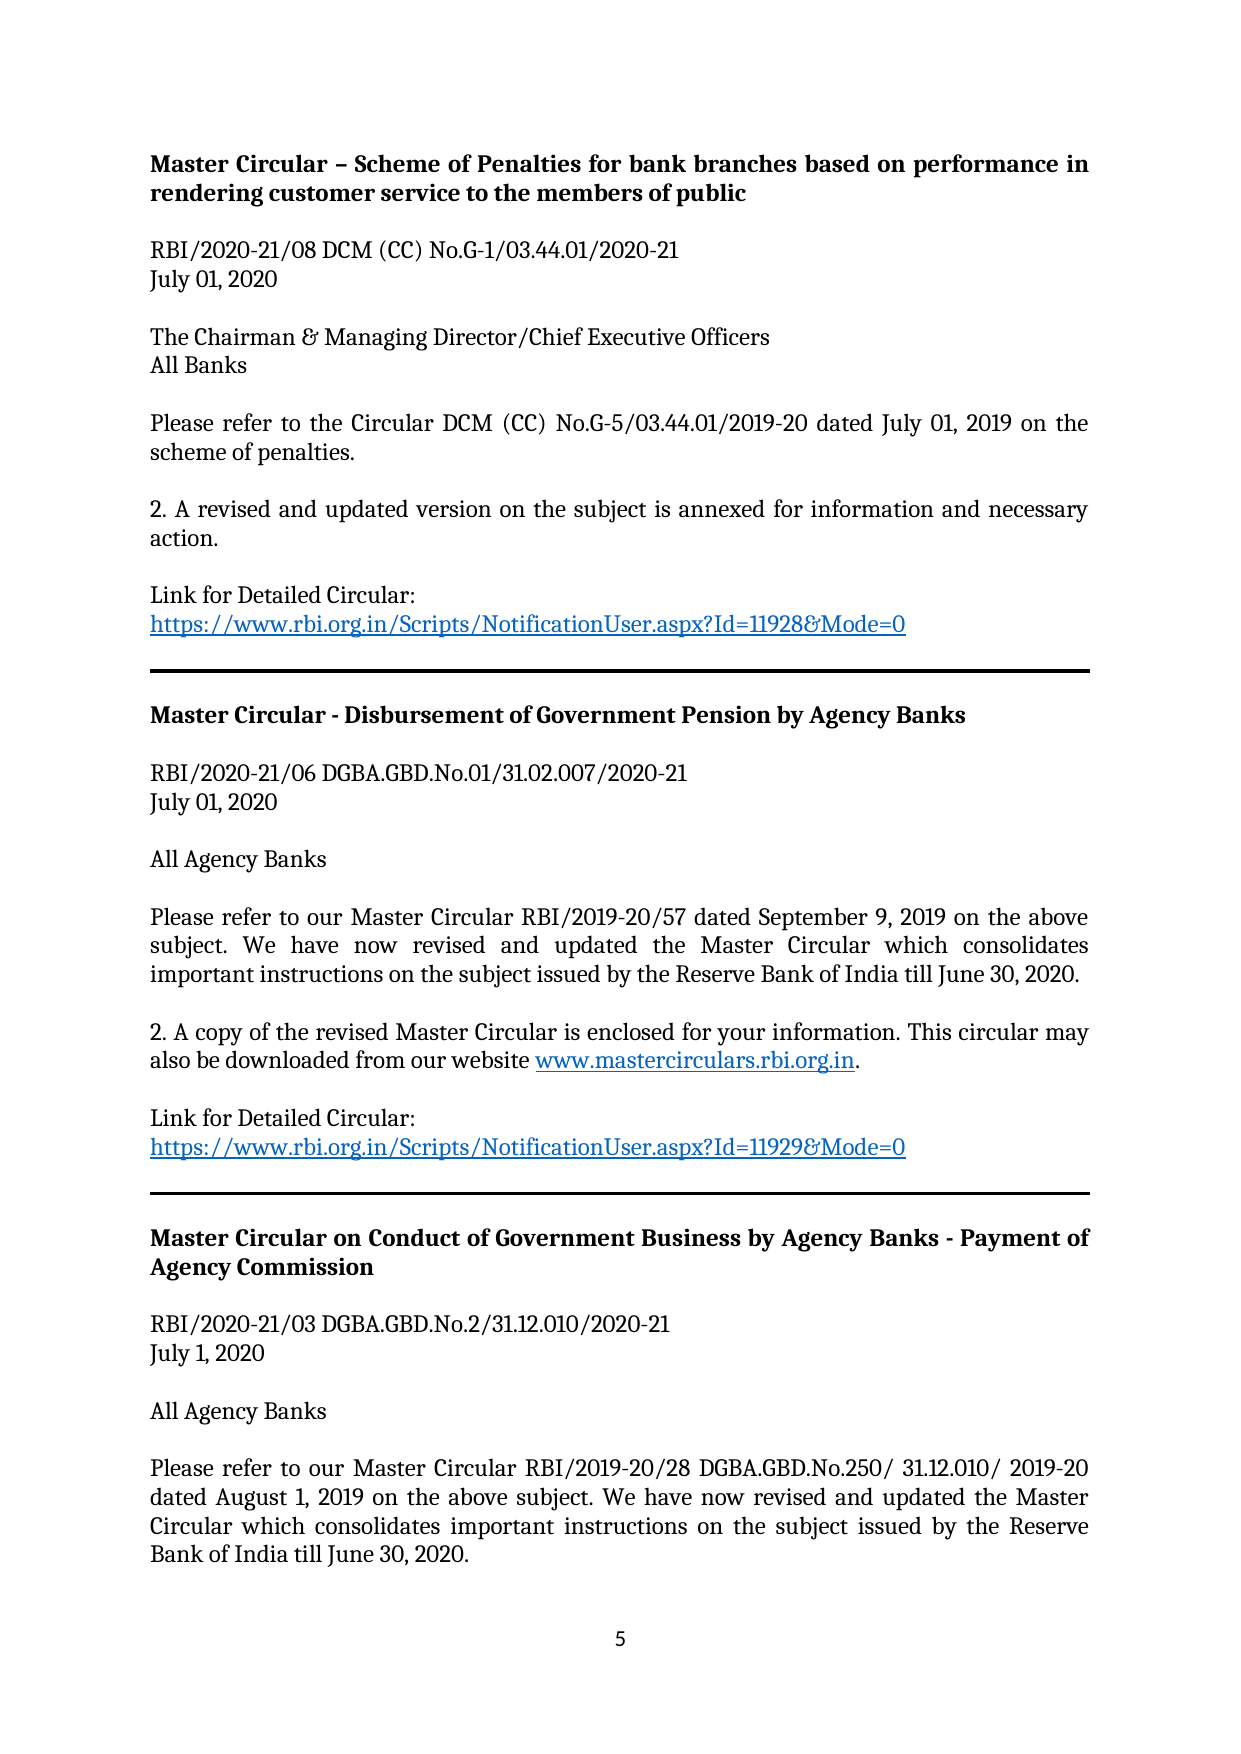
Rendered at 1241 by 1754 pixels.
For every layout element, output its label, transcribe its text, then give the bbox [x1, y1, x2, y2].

text Link for Detailed Circular: [150, 581, 1090, 610]
text 2. A copy of the revised Master Circular is enclosed for your information. This circular may also be downloaded from our website www.mastercirculars.rbi.org.in. [150, 1018, 1090, 1075]
text Link for Detailed Circular: [150, 1104, 1090, 1133]
text Master Circular - Disbursement of Government Pension by Agency Banks [150, 701, 1090, 730]
text July 01, 2020 [150, 265, 1090, 294]
text All Banks [150, 351, 1090, 380]
text https://www.rbi.org.in/Scripts/NotificationUser.aspx?Id=11929&Mode=0 [150, 1133, 1090, 1161]
text Please refer to the Circular DCM (CC) No.G-5/03.44.01/2019-20 dated July 01, 2019 on the scheme of penalties. [150, 409, 1090, 466]
text All Agency Banks [150, 1397, 1090, 1425]
text 2. A revised and updated version on the subject is annexed for information and necessary action. [150, 495, 1090, 552]
text The Chairman & Managing Director/Chief Executive Officers [150, 322, 1090, 351]
text https://www.rbi.org.in/Scripts/NotificationUser.aspx?Id=11928&Mode=0 [150, 610, 1090, 639]
text Please refer to our Master Circular RBI/2019-20/28 DGBA.GBD.No.250/ 31.12.010/ 2019-20 dated August 1, 2019 on the above subject. We have now revised and updated the Master Circular which consolidates important instructions on the subject issued by the Reserve Bank of India till June 30, 2020. [150, 1454, 1090, 1569]
text RBI/2020-21/03 DGBA.GBD.No.2/31.12.010/2020-21 [150, 1310, 1090, 1339]
text July 01, 2020 [150, 788, 1090, 816]
text Please refer to our Master Circular RBI/2019-20/57 dated September 9, 2019 on the above subject. We have now revised and updated the Master Circular which consolidates important instructions on the subject issued by the Reserve Bank of India till June 30, 2020. [150, 903, 1090, 989]
text RBI/2020-21/06 DGBA.GBD.No.01/31.02.007/2020-21 [150, 759, 1090, 788]
text July 1, 2020 [150, 1339, 1090, 1368]
text All Agency Banks [150, 845, 1090, 874]
text Master Circular on Conduct of Government Business by Agency Banks - Payment of Agency Commission [150, 1224, 1090, 1282]
text Master Circular – Scheme of Penalties for bank branches based on performance in rendering customer service to the members of public [150, 150, 1090, 207]
text RBI/2020-21/08 DCM (CC) No.G-1/03.44.01/2020-21 [150, 236, 1090, 265]
